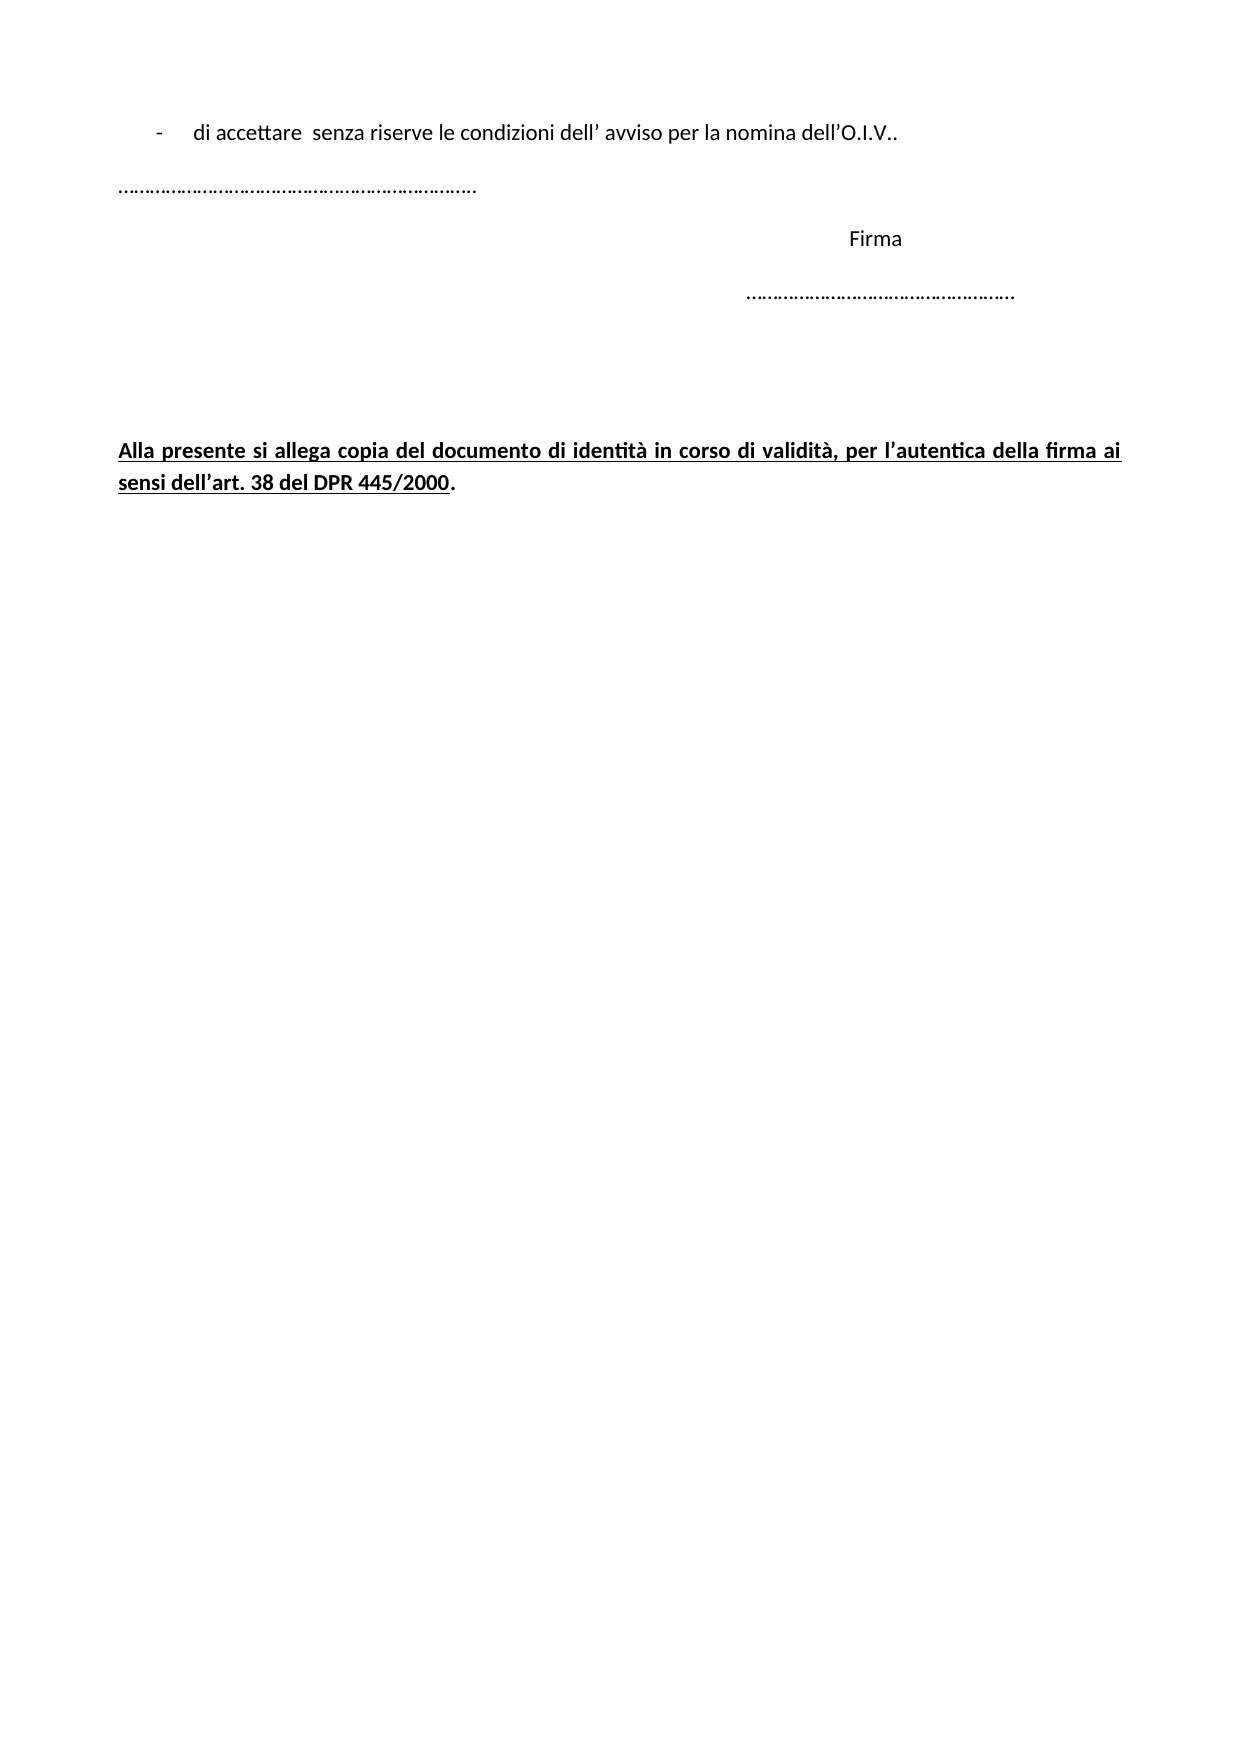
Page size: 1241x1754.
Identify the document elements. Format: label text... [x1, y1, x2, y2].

text Alla presente si allega copia del documento di identità in corso di validità, per l’autentica della firma ai sensi dell’art. 38 del DPR 445/2000. [118, 436, 1122, 461]
text Firma [118, 224, 1122, 252]
text ………………………………………………………….. [118, 171, 1122, 199]
text …………………………………………… [118, 277, 1122, 305]
list di accettare senza riserve le condizioni dell’ avviso per la nomina dell’O.I.V.. [156, 118, 1122, 146]
text Alla presente si allega copia del documento di identità in corso di validità, per l’autentica della firma ai sensi dell’art. 38 del DPR 445/2000. [118, 462, 1122, 497]
